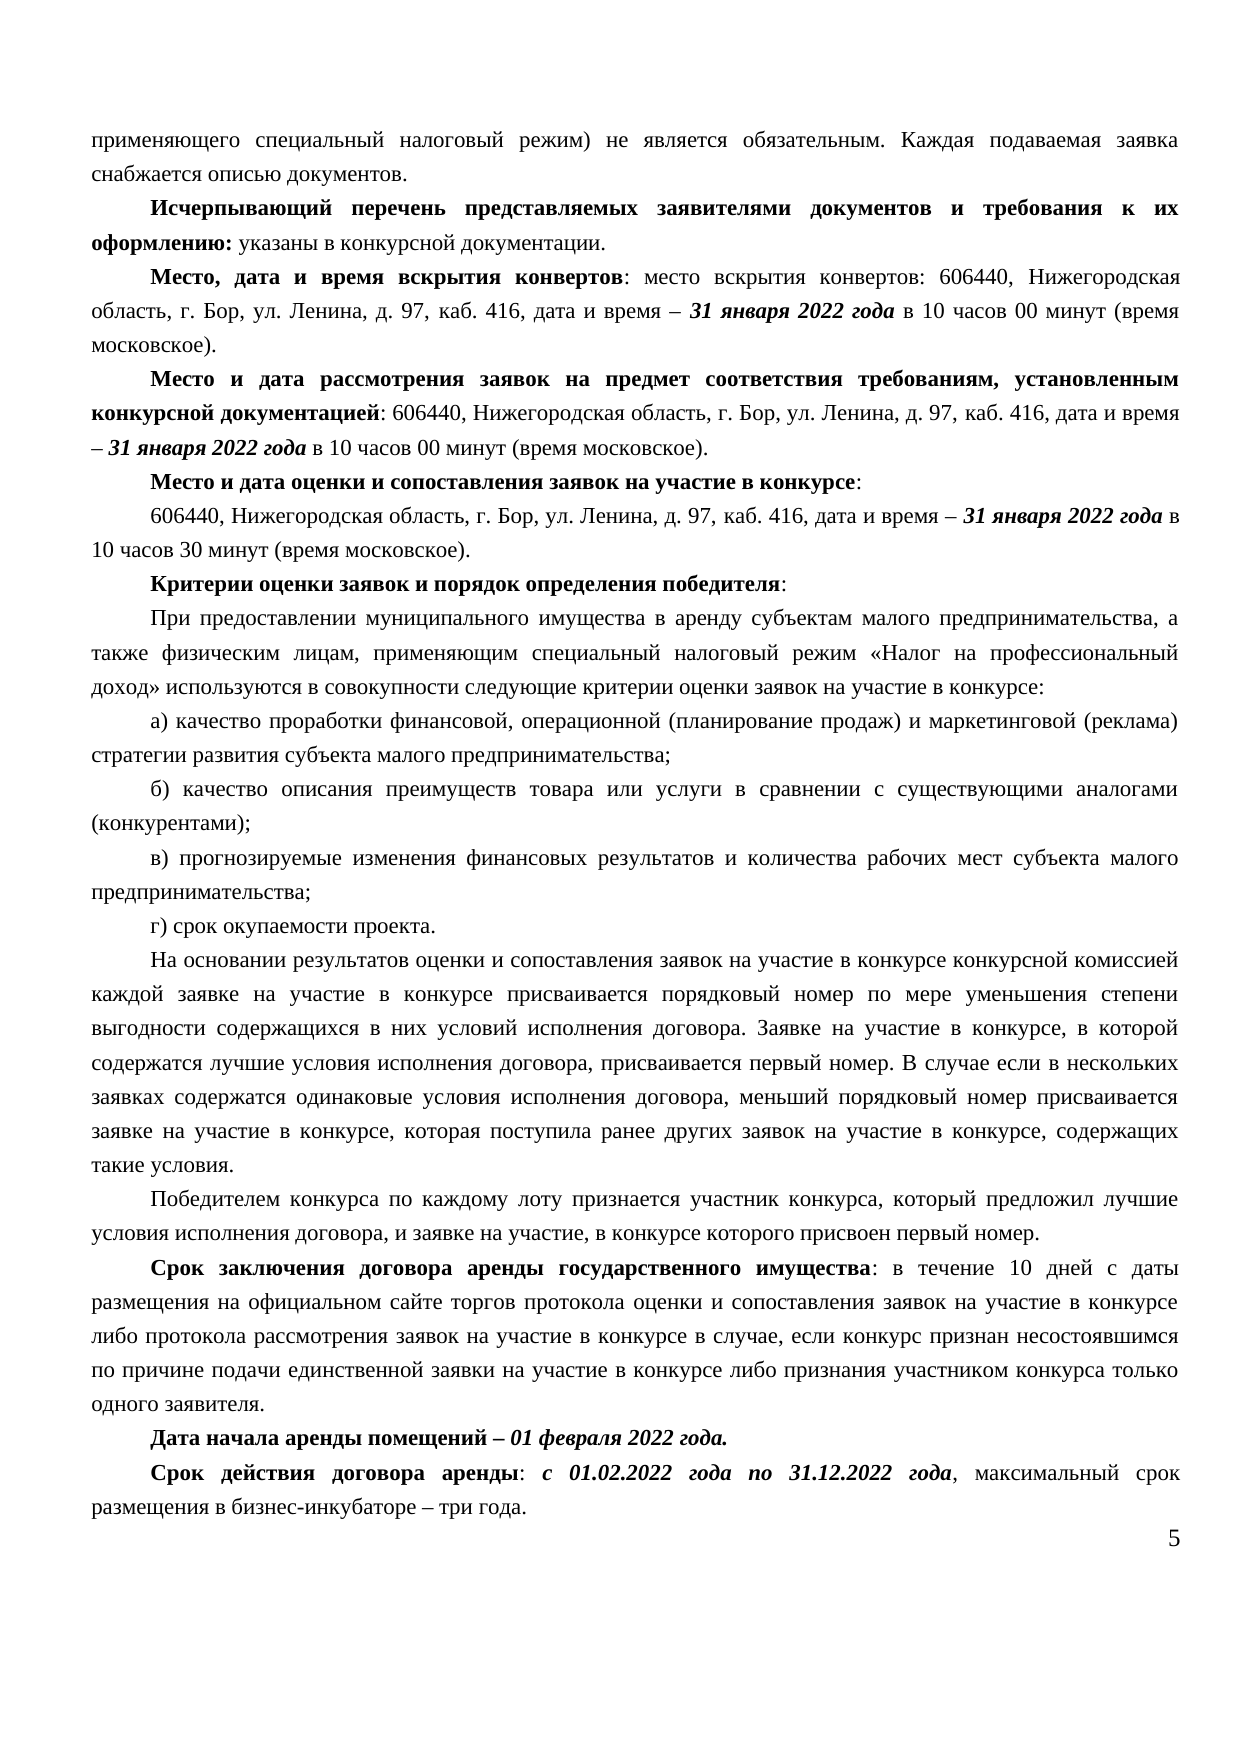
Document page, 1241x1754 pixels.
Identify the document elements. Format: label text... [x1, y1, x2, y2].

text Место и дата оценки и сопоставления заявок на участие в конкурсе: [91, 468, 1180, 494]
text При предоставлении муниципального имущества в аренду субъектам малого предпринимательства, а также физическим лицам, применяющим специальный налоговый режим «Налог на профессиональный доход» используются в совокупности следующие критерии оценки заявок на участие в конкурсе: [91, 604, 1180, 699]
text Критерии оценки заявок и порядок определения победителя: [91, 570, 1180, 597]
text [91, 126, 1180, 187]
text Дата начала аренды помещений – 01 февраля 2022 года. [91, 1424, 1180, 1451]
text 606440, Нижегородская область, г. Бор, ул. Ленина, д. 97, каб. 416, дата и время – 31 января 2022 года в 10 часов 30 минут (время московское). [91, 502, 1180, 562]
text На основании результатов оценки и сопоставления заявок на участие в конкурсе конкурсной комиссией каждой заявке на участие в конкурсе присваивается порядковый номер по мере уменьшения степени выгодности содержащихся в них условий исполнения договора. Заявке на участие в конкурсе, в которой содержатся лучшие условия исполнения договора, присваивается первый номер. В случае если в нескольких заявках содержатся одинаковые условия исполнения договора, меньший порядковый номер присваивается заявке на участие в конкурсе, которая поступила ранее других заявок на участие в конкурсе, содержащих такие условия. [91, 946, 1180, 1177]
text Победителем конкурса по каждому лоту признается участник конкурса, который предложил лучшие условия исполнения договора, и заявке на участие, в конкурсе которого присвоен первый номер. [91, 1185, 1180, 1246]
text в) прогнозируемые изменения финансовых результатов и количества рабочих мест субъекта малого предпринимательства; [91, 844, 1180, 904]
text Срок заключения договора аренды государственного имущества: в течение 10 дней с даты размещения на официальном сайте торгов протокола оценки и сопоставления заявок на участие в конкурсе либо протокола рассмотрения заявок на участие в конкурсе в случае, если конкурс признан несостоявшимся по причине подачи единственной заявки на участие в конкурсе либо признания участником конкурса только одного заявителя. [91, 1254, 1180, 1417]
text Место и дата рассмотрения заявок на предмет соответствия требованиям, установленным конкурсной документацией: 606440, Нижегородская область, г. Бор, ул. Ленина, д. 97, каб. 416, дата и время – 31 января 2022 года в 10 часов 00 минут (время московское). [91, 365, 1180, 460]
text а) качество проработки финансовой, операционной (планирование продаж) и маркетинговой (реклама) стратегии развития субъекта малого предпринимательства; [91, 707, 1180, 767]
text Срок действия договора аренды: с 01.02.2022 года по 31.12.2022 года, максимальный срок размещения в бизнес-инкубаторе – три года. [91, 1459, 1180, 1519]
text г) срок окупаемости проекта. [91, 912, 1180, 938]
text Место, дата и время вскрытия конвертов: место вскрытия конвертов: 606440, Нижегородская область, г. Бор, ул. Ленина, д. 97, каб. 416, дата и время – 31 января 2022 года в 10 часов 00 минут (время московское). [91, 263, 1180, 357]
text Исчерпывающий перечень представляемых заявителями документов и требования к их оформлению: указаны в конкурсной документации. [91, 194, 1180, 255]
text б) качество описания преимуществ товара или услуги в сравнении с существующими аналогами (конкурентами); [91, 775, 1180, 836]
